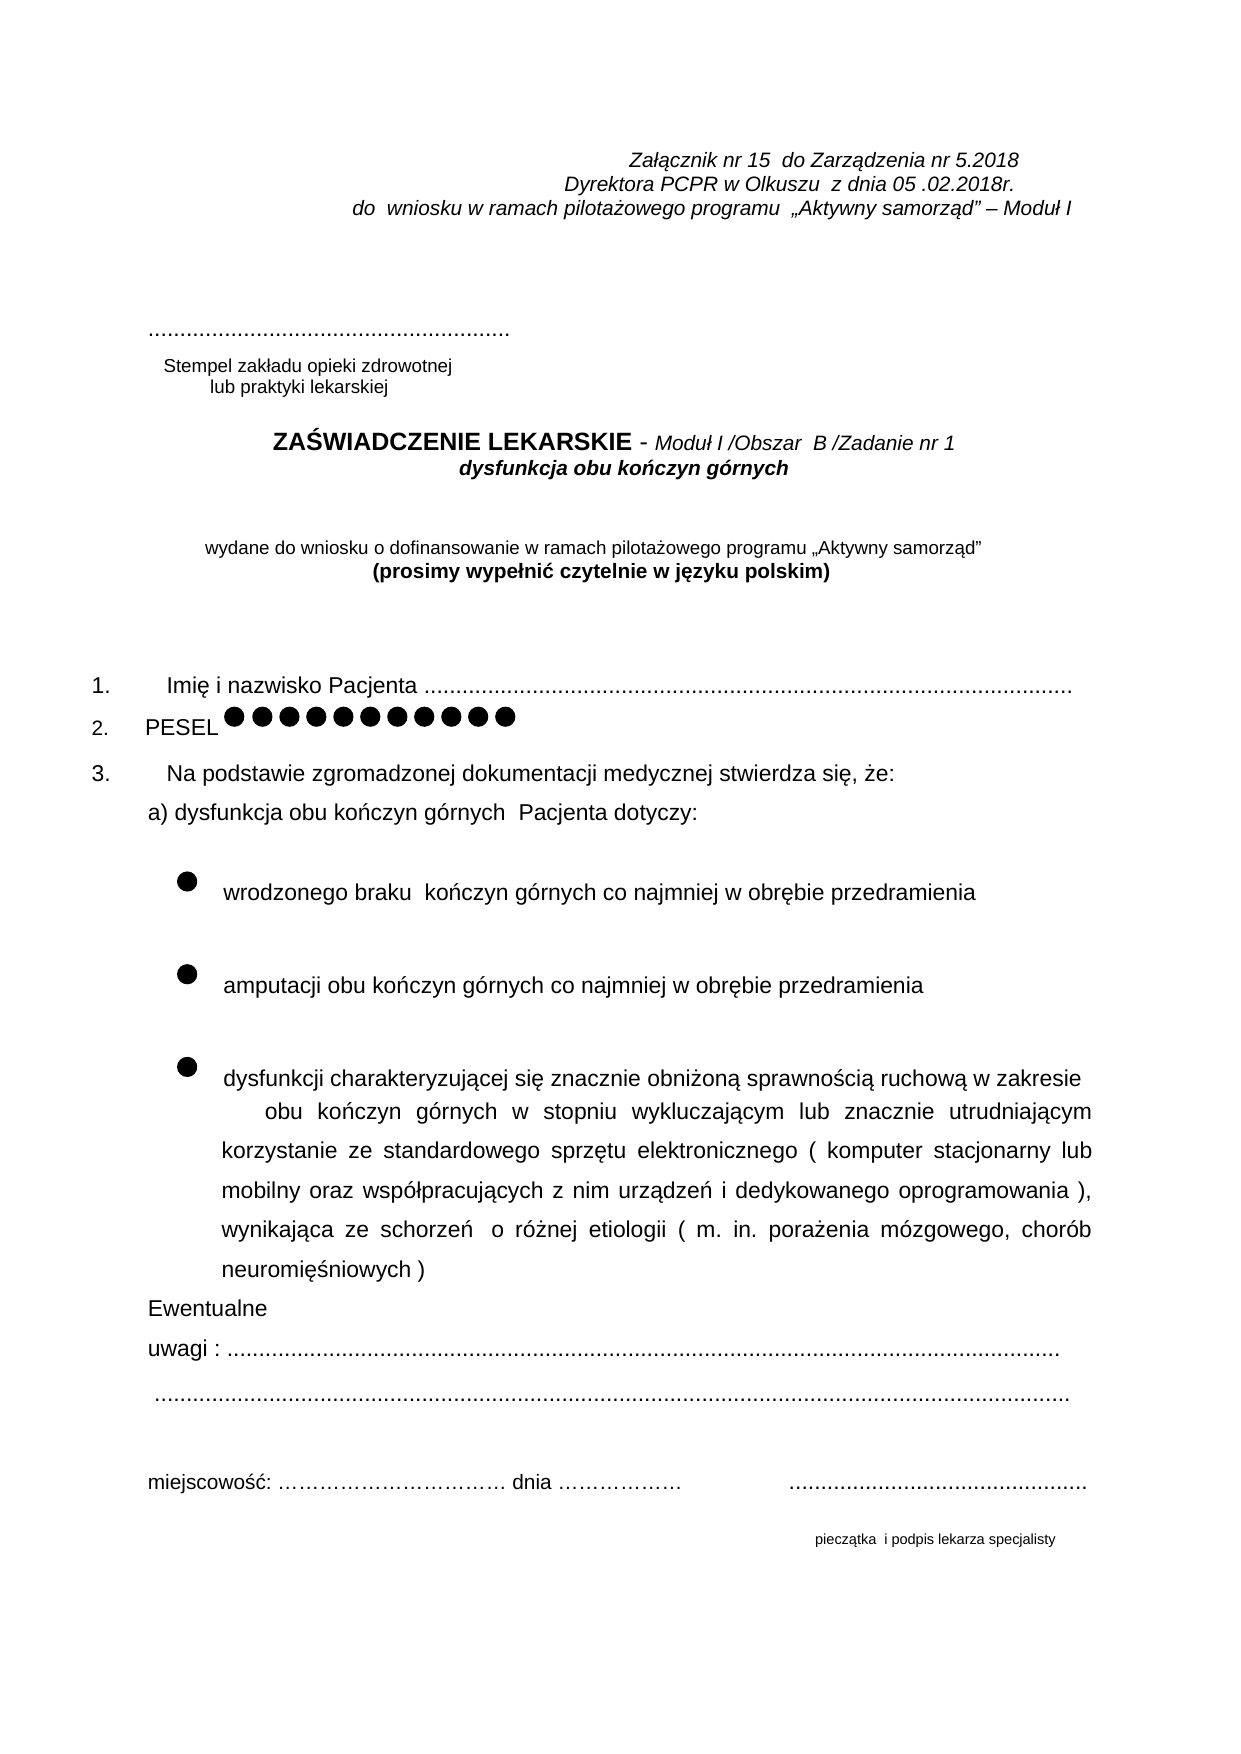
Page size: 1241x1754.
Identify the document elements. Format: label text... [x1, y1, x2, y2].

text Stempel zakładu opieki zdrowotnej [148, 355, 1093, 376]
text (prosimy wypełnić czytelnie w języku polskim) [110, 558, 1093, 582]
list Na podstawie zgromadzonej dokumentacji medycznej stwierdza się, że: [91, 760, 1093, 786]
list Imię i nazwisko Pacjenta ...................................................................................................... [91, 672, 1093, 698]
text Ewentualne uwagi : ................................................................................................................................... [148, 1295, 1093, 1361]
text obu kończyn górnych w stopniu wykluczającym lub znacznie utrudniającym korzystanie ze standardowego sprzętu elektronicznego ( komputer stacjonarny lub mobilny oraz współpracujących z nim urządzeń i dedykowanego oprogramowania ), wynikająca ze schorzeń o różnej etiologii ( m. in. porażenia mózgowego, chorób neuromięśniowych ) [148, 1098, 1093, 1282]
text ................................................................................................................................................ [148, 1380, 1093, 1407]
text wydane do wniosku o dofinansowanie w ramach pilotażowego programu „Aktywny samorząd” [148, 537, 1093, 558]
text amputacji obu kończyn górnych co najmniej w obrębie przedramienia [148, 942, 1093, 1005]
text wrodzonego braku kończyn górnych co najmniej w obrębie przedramienia [148, 850, 1093, 912]
list PESEL [91, 698, 1093, 747]
text ......................................................... [148, 315, 1093, 342]
text Dyrektora PCPR w Olkuszu z dnia 05 .02.2018r. do wniosku w ramach pilotażowego programu „Aktywny samorząd” – Moduł I [148, 172, 1093, 219]
text lub praktyki lekarskiej [148, 376, 1093, 398]
text pieczątka i podpis lekarza specjalisty [148, 1519, 1093, 1548]
text Załącznik nr 15 do Zarządzenia nr 5.2018 [148, 148, 1093, 172]
text dysfunkcja obu kończyn górnych [148, 455, 1093, 479]
text ZAŚWIADCZENIE LEKARSKIE - Moduł I /Obszar B /Zadanie nr 1 [148, 427, 1093, 455]
text miejscowość: …………………………… dnia ……………… ............................................... [148, 1468, 1093, 1494]
text dysfunkcji charakteryzującej się znacznie obniżoną sprawnością ruchową w zakresie [148, 1035, 1093, 1098]
text a) dysfunkcja obu kończyn górnych Pacjenta dotyczy: [148, 799, 1093, 825]
